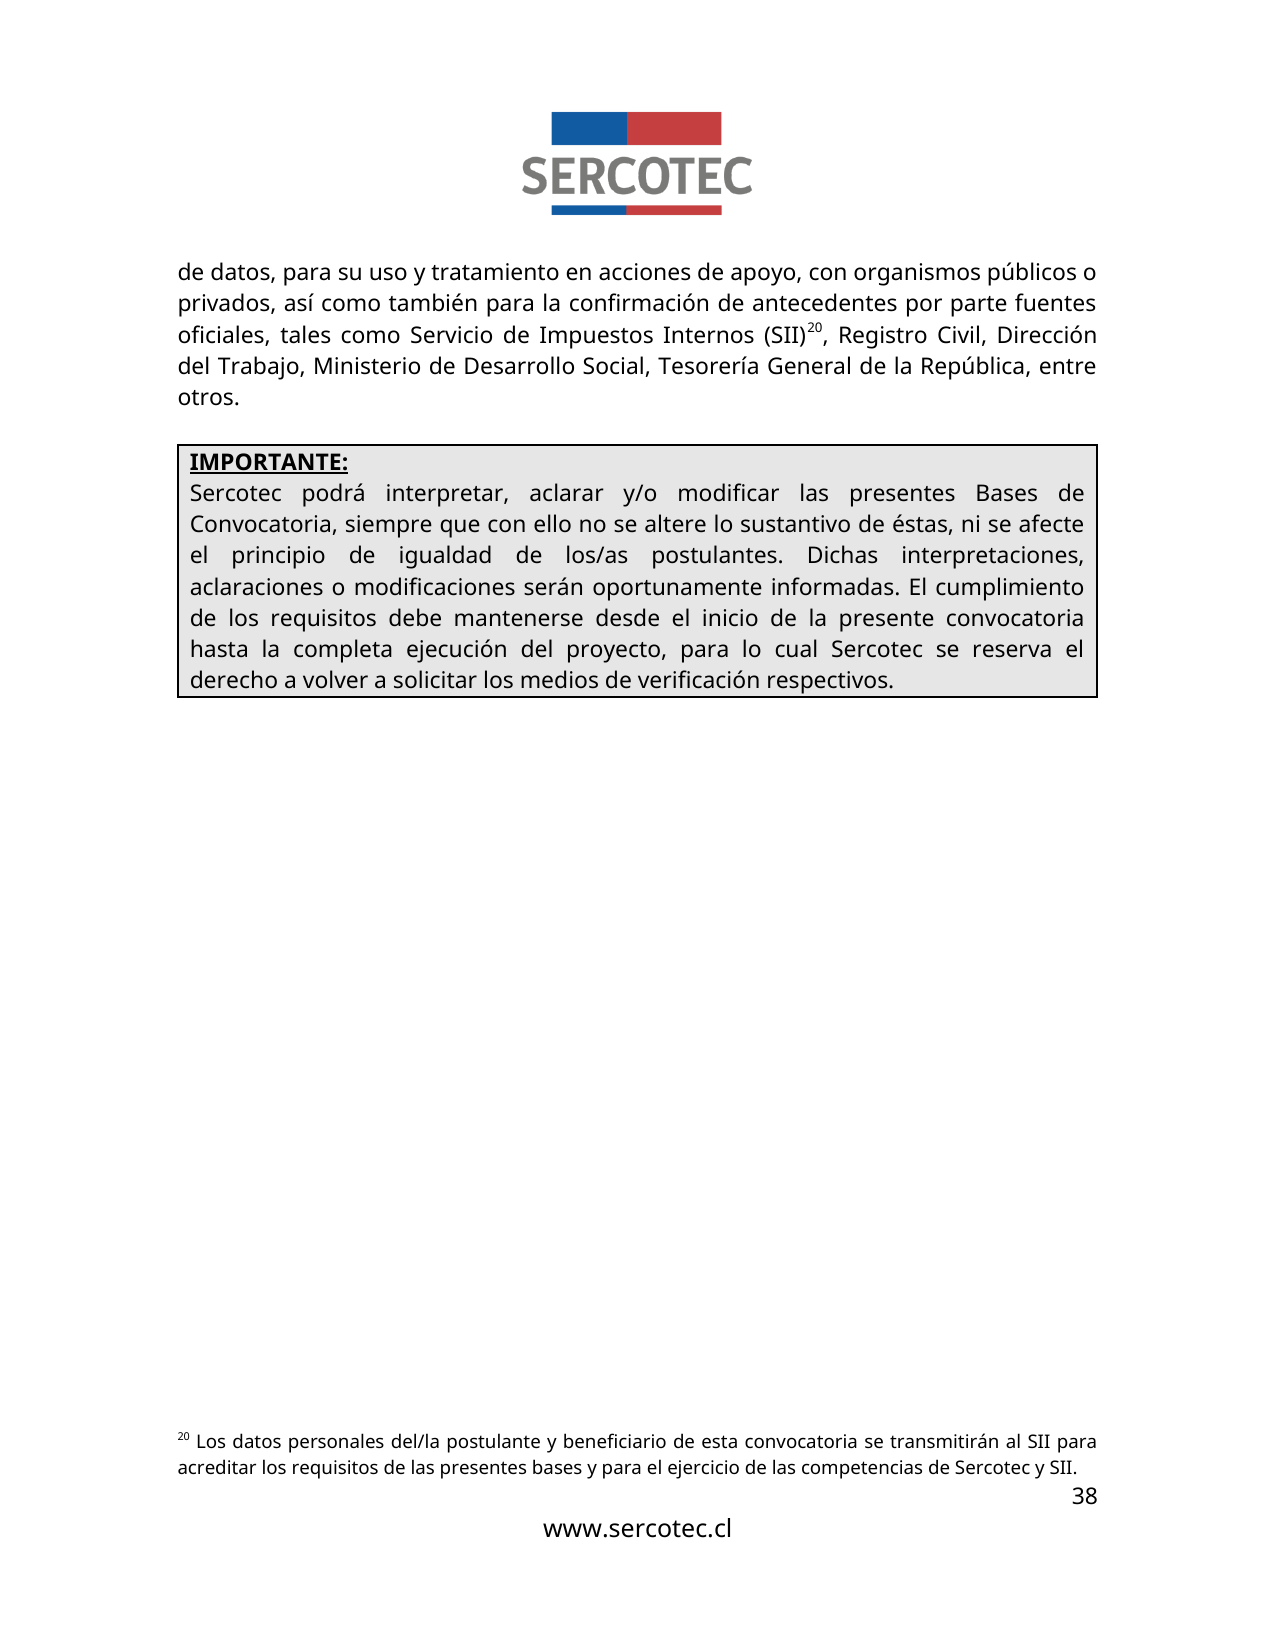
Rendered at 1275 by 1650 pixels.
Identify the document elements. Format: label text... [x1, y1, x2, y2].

picture [512, 105, 763, 225]
table_header IMPORTANTE: Sercotec podrá interpretar, aclarar y/o modificar las presentes Bases de Convocatoria, siempre que con ello no se altere lo sustantivo de éstas, ni se afecte el principio de igualdad de los/as postulantes. Dichas interpretaciones, aclaraciones o modificaciones serán oportunamente informadas. El cumplimiento de los requisitos debe mantenerse desde el inicio de la presente convocatoria hasta la completa ejecución del proyecto, para lo cual Sercotec se reserva el derecho a volver a solicitar los medios de verificación respectivos. [179, 446, 1096, 696]
